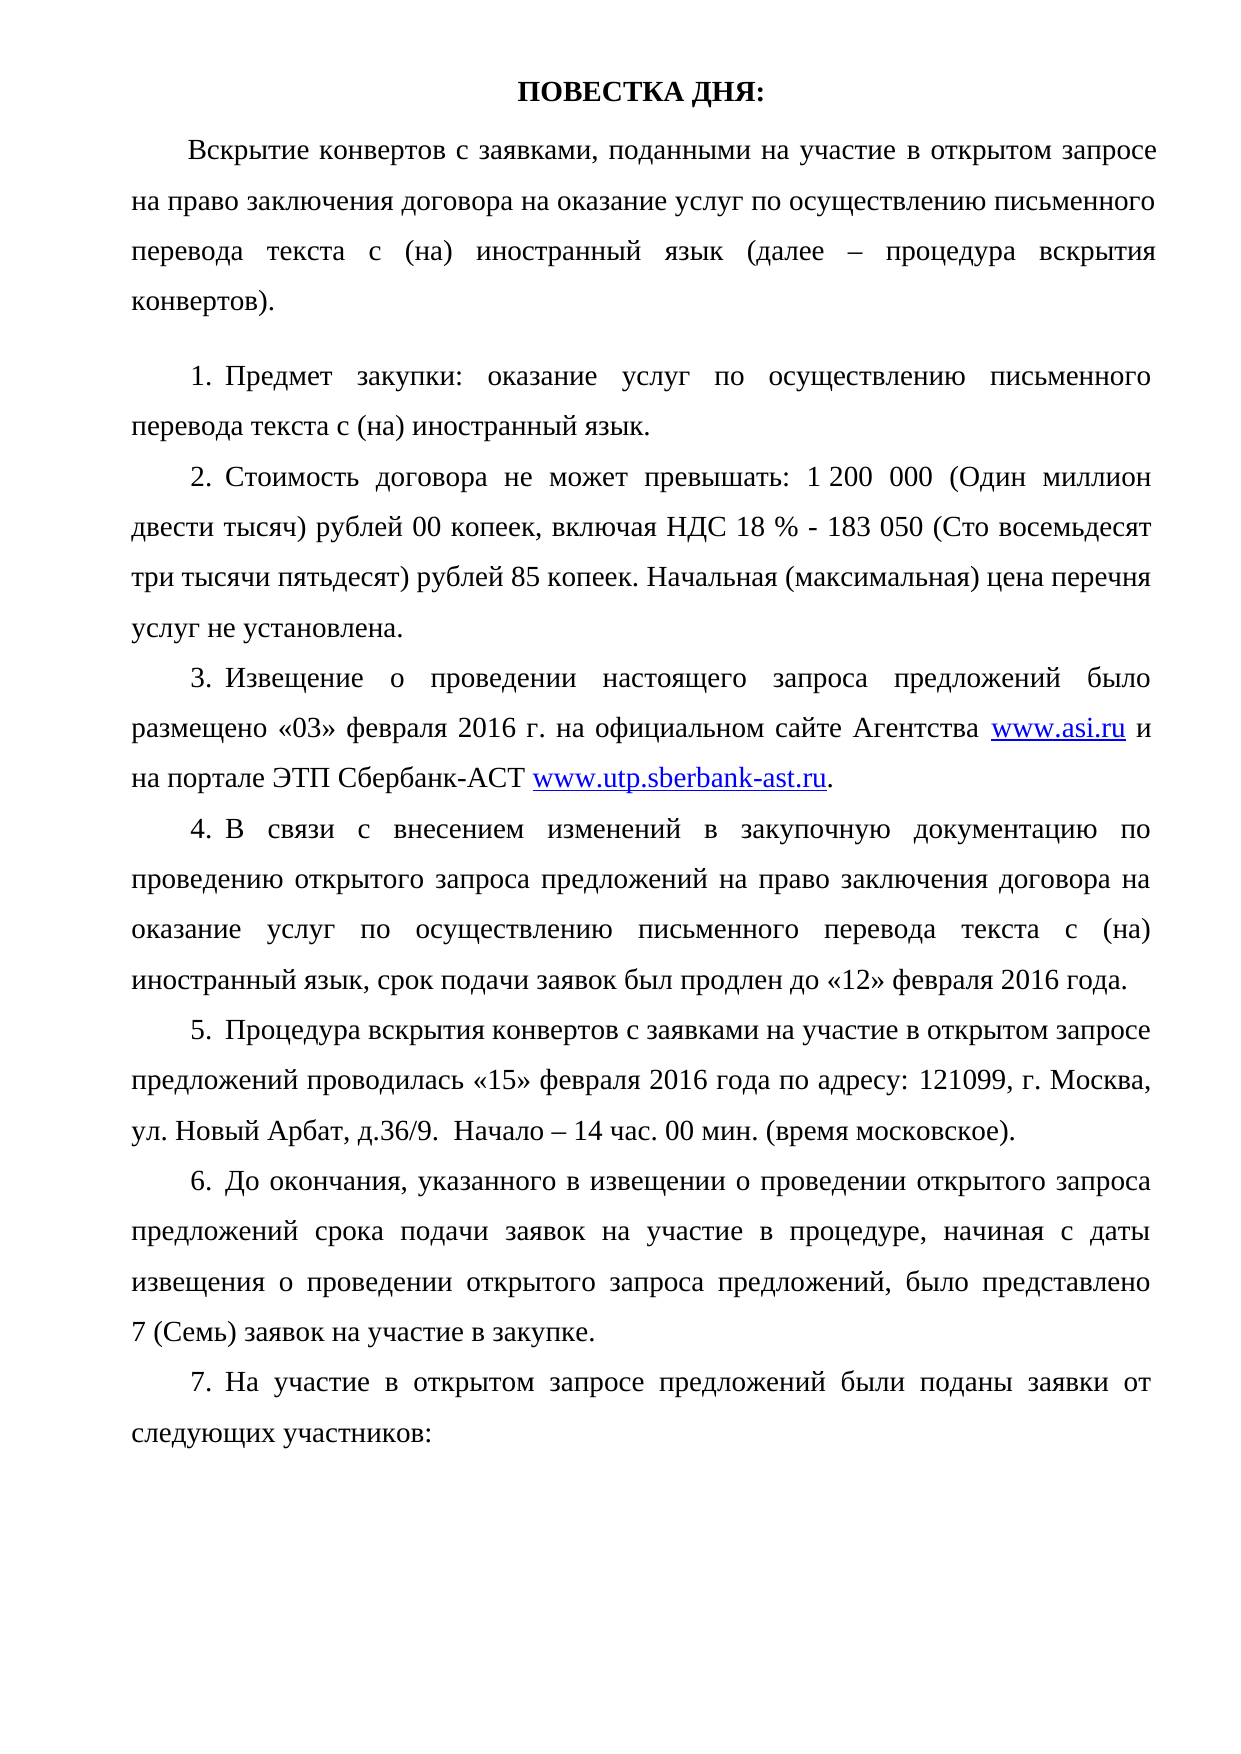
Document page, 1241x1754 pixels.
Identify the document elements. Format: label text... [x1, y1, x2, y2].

list В связи с внесением изменений в закупочную документацию по проведению открытого запроса предложений на право заключения договора на оказание услуг по осуществлению письменного перевода текста с (на) иностранный язык, срок подачи заявок был продлен до «12» февраля 2016 года. [131, 811, 1152, 995]
list Извещение о проведении настоящего запроса предложений было размещено «03» февраля 2016 г. на официальном сайте Агентства www.asi.ru и на портале ЭТП Сбербанк-АСТ www.utp.sberbank-ast.ru. [131, 660, 1152, 794]
list На участие в открытом запросе предложений были поданы заявки от следующих участников: [131, 1364, 1152, 1448]
text Повестка дня: [131, 74, 1152, 107]
list Стоимость договора не может превышать: 1 200 000 (Один миллион двести тысяч) рублей 00 копеек, включая НДС 18 % - 183 050 (Сто восемьдесят три тысячи пятьдесят) рублей 85 копеек. Начальная (максимальная) цена перечня услуг не установлена. [131, 459, 1152, 643]
list Процедура вскрытия конвертов с заявками на участие в открытом запросе предложений проводилась «15» февраля 2016 года по адресу: 121099, г. Москва, ул. Новый Арбат, д.36/9. Начало – 14 час. 00 мин. (время московское). [131, 1012, 1152, 1146]
text Вскрытие конвертов с заявками, поданными на участие в открытом запросе на право заключения договора на оказание услуг по осуществлению письменного перевода текста с (на) иностранный язык (далее – процедура вскрытия конвертов). [131, 132, 1157, 317]
list До окончания, указанного в извещении о проведении открытого запроса предложений срока подачи заявок на участие в процедуре, начиная с даты извещения о проведении открытого запроса предложений, было представлено 7 (Семь) заявок на участие в закупке. [131, 1163, 1152, 1348]
list Предмет закупки: оказание услуг по осуществлению письменного перевода текста с (на) иностранный язык. [131, 358, 1152, 442]
